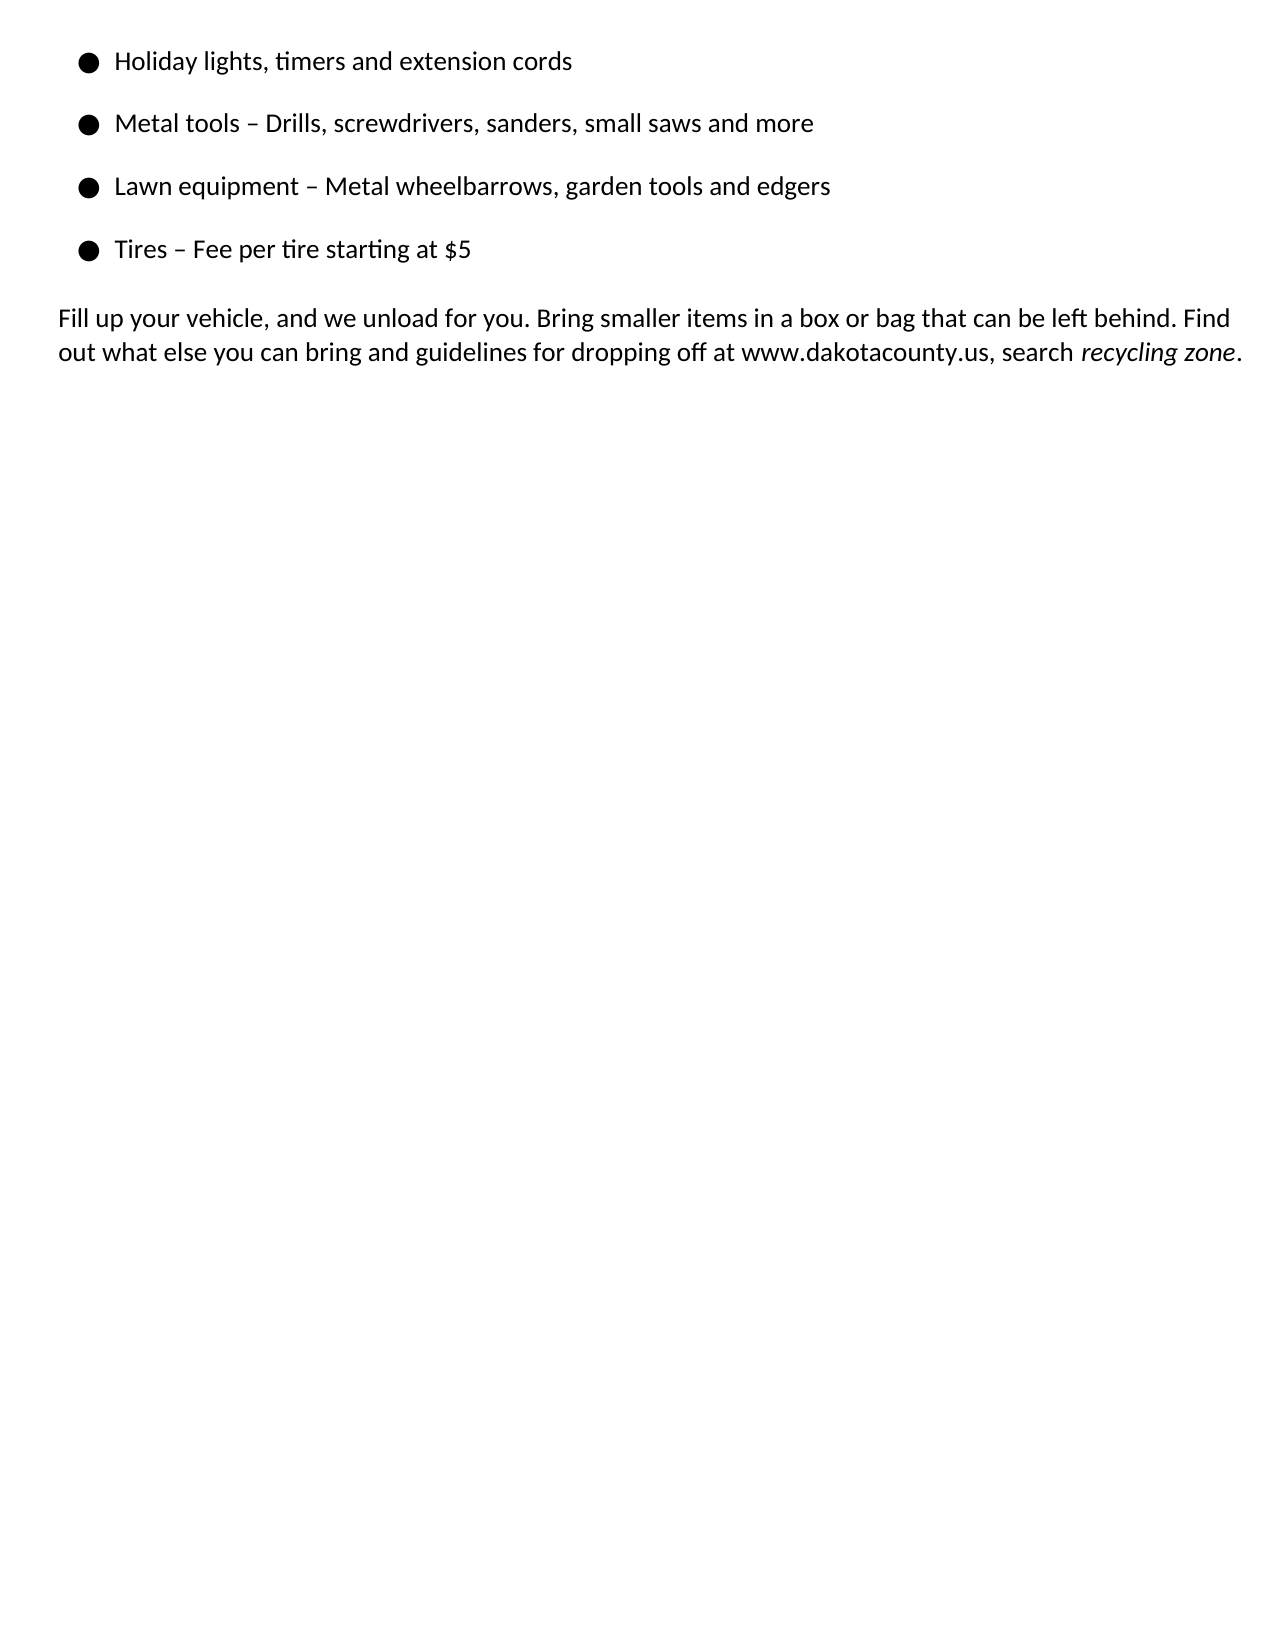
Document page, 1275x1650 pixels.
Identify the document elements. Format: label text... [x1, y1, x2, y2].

text Fill up your vehicle, and we unload for you. Bring smaller items in a box or bag that can be left behind. Find out what else you can bring and guidelines for dropping off at www.dakotacounty.us, search recycling zone. [58, 302, 1245, 368]
list Metal tools – Drills, screwdrivers, sanders, small saws and more [77, 93, 1245, 148]
list Lawn equipment – Metal wheelbarrows, garden tools and edgers [77, 155, 1245, 211]
list Holiday lights, timers and extension cords [77, 30, 1245, 86]
list Tires – Fee per tire starting at $5 [77, 218, 1245, 274]
